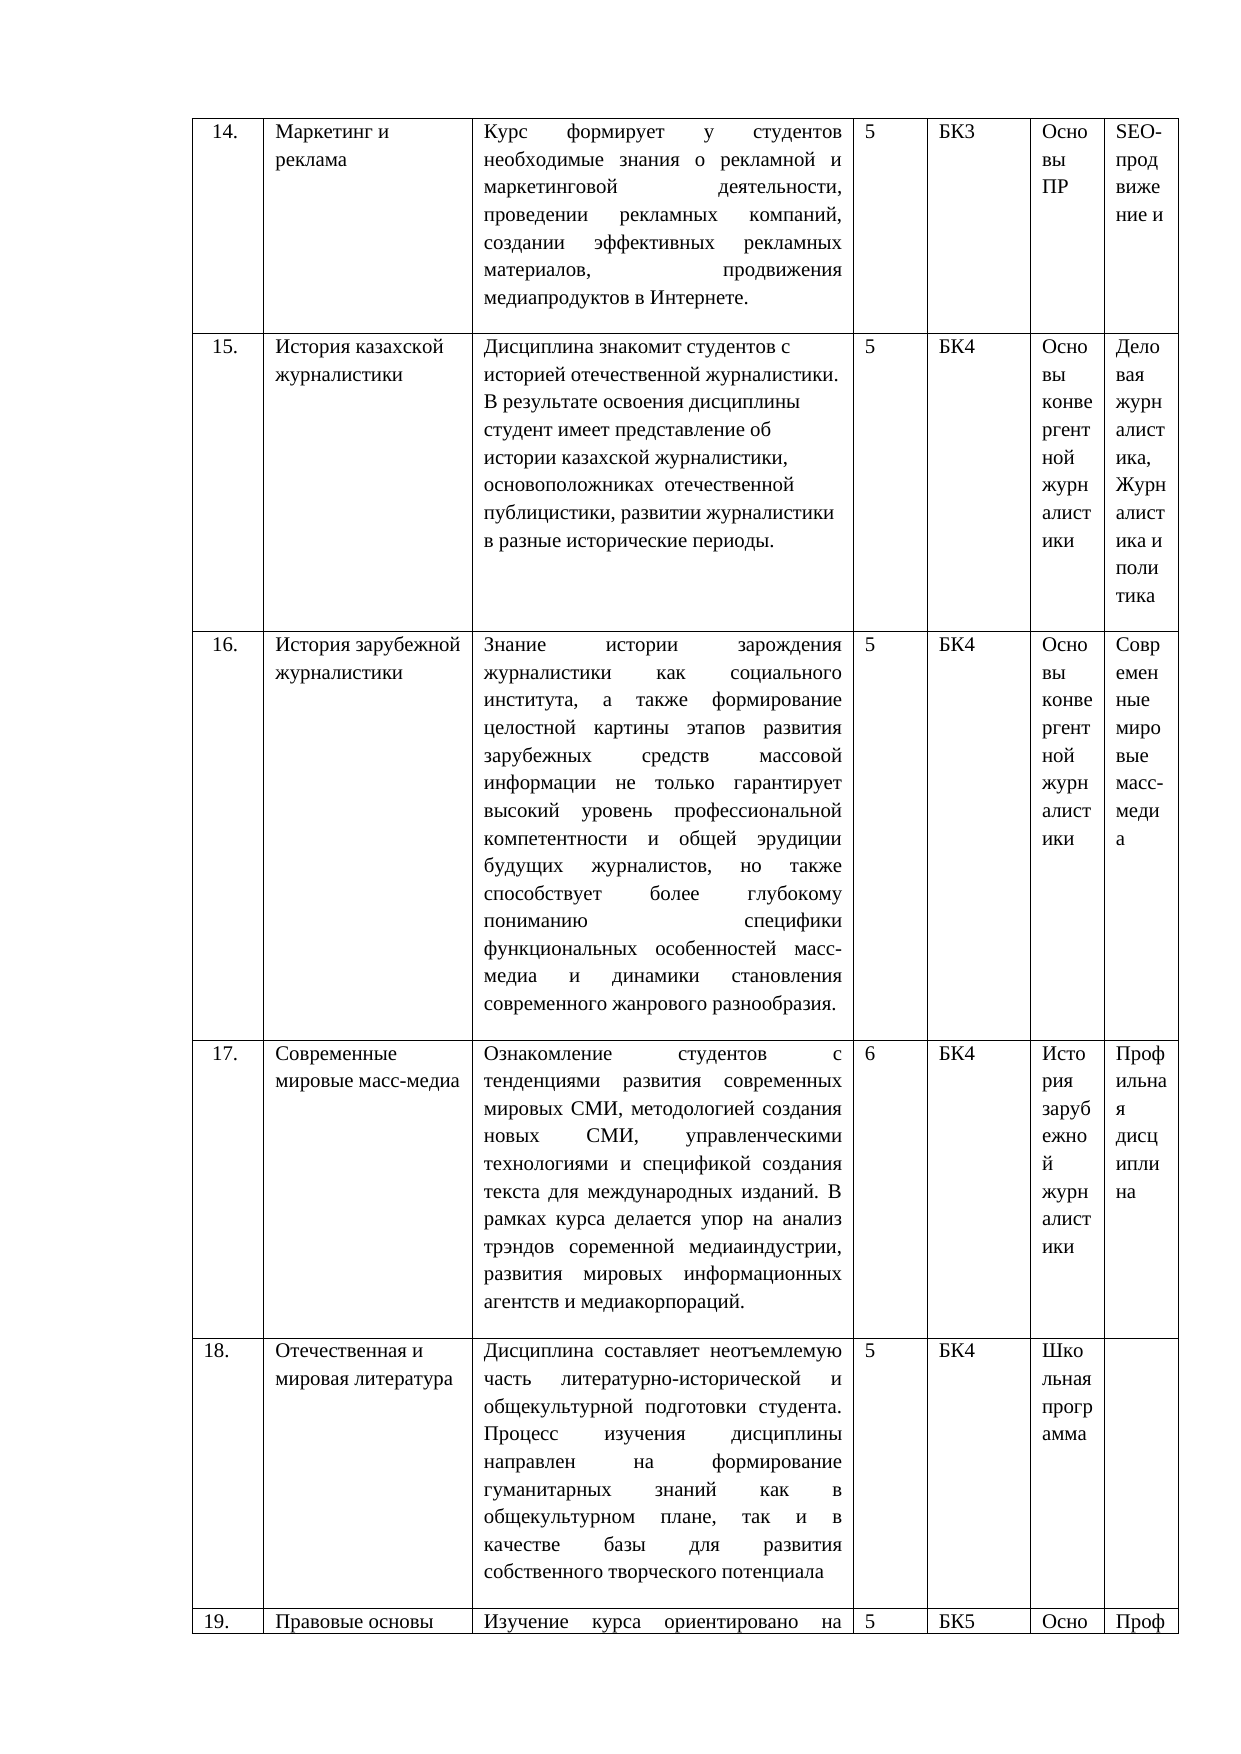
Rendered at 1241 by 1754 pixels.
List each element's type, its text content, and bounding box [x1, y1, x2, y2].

table_cell [193, 632, 263, 1039]
table_cell БК5 [928, 1609, 1030, 1633]
table_cell 5 [854, 1339, 927, 1608]
table_cell История зарубежной журналистики [1031, 1041, 1104, 1337]
table_cell Дисциплина составляет неотъемлемую часть литературно-исторической и общекультурной подготовки студента. Процесс изучения дисциплины направлен на формирование гуманитарных знаний как в общекультурном плане, так и в качестве базы для развития собственного творческого потенциала [473, 1339, 853, 1608]
table_cell Основы конвергентной журналистики [1031, 334, 1104, 631]
table_cell 5 [854, 119, 927, 333]
table_cell История казахской журналистики [264, 334, 472, 631]
table_cell Основы конвергентной журналистики [1031, 632, 1104, 1039]
table_cell Дисциплина знакомит студентов с историей отечественной журналистики. В результате освоения дисциплины студент имеет представление об истории казахской журналистики, основоположниках отечественной публицистики, развитии журналистики в разные исторические периоды. [473, 334, 853, 631]
table_cell Маркетинг и реклама [264, 119, 472, 333]
table_cell БК3 [928, 119, 1030, 333]
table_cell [1105, 1609, 1178, 1633]
table_cell [193, 1339, 263, 1608]
table_cell Отечественная и мировая литература [264, 1339, 472, 1608]
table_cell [1031, 1609, 1104, 1633]
table_cell [193, 334, 263, 631]
table_cell [193, 119, 263, 333]
table_cell БК4 [928, 334, 1030, 631]
table_cell 1 [193, 1609, 263, 1633]
table_cell БК4 [928, 1339, 1030, 1608]
table_cell Профильная дисциплина [1105, 1041, 1178, 1337]
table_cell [473, 1609, 853, 1633]
table_cell БК4 [928, 632, 1030, 1039]
table_cell 5 [854, 1609, 927, 1633]
table_cell Ознакомление студентов с тенденциями развития современных мировых СМИ, методологией создания новых СМИ, управленческими технологиями и спецификой создания текста для международных изданий. В рамках курса делается упор на анализ трэндов соременной медиаиндустрии, развития мировых информационных агентств и медиакорпораций. [473, 1041, 853, 1337]
table_cell [193, 1041, 263, 1337]
table_cell БК4 [928, 1041, 1030, 1337]
table_cell Школьная программа [1031, 1339, 1104, 1608]
table_cell [1105, 1339, 1178, 1608]
table_cell Современные мировые масс-медиа [264, 1041, 472, 1337]
table_cell Основы ПР [1031, 119, 1104, 333]
table_cell Современные мировые масс-медиа [1105, 632, 1178, 1039]
table_cell Деловая журналистика, Журналистика и политика [1105, 334, 1178, 631]
table_cell 5 [854, 334, 927, 631]
table_cell Курс формирует у студентов необходимые знания о рекламной и маркетинговой деятельности, проведении рекламных компаний, создании эффективных рекламных материалов, продвижения медиапродуктов в Интернете. [473, 119, 853, 333]
table_cell 6 [854, 1041, 927, 1337]
table_cell История зарубежной журналистики [264, 632, 472, 1039]
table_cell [264, 1609, 472, 1633]
table_cell SEO-продвижение и [1105, 119, 1178, 333]
table_cell 5 [854, 632, 927, 1039]
table_cell Знание истории зарождения журналистики как социального института, а также формирование целостной картины этапов развития зарубежных средств массовой информации не только гарантирует высокий уровень профессиональной компетентности и общей эрудиции будущих журналистов, но также способствует более глубокому пониманию специфики функциональных особенностей масс-медиа и динамики становления современного жанрового разнообразия. [473, 632, 853, 1039]
